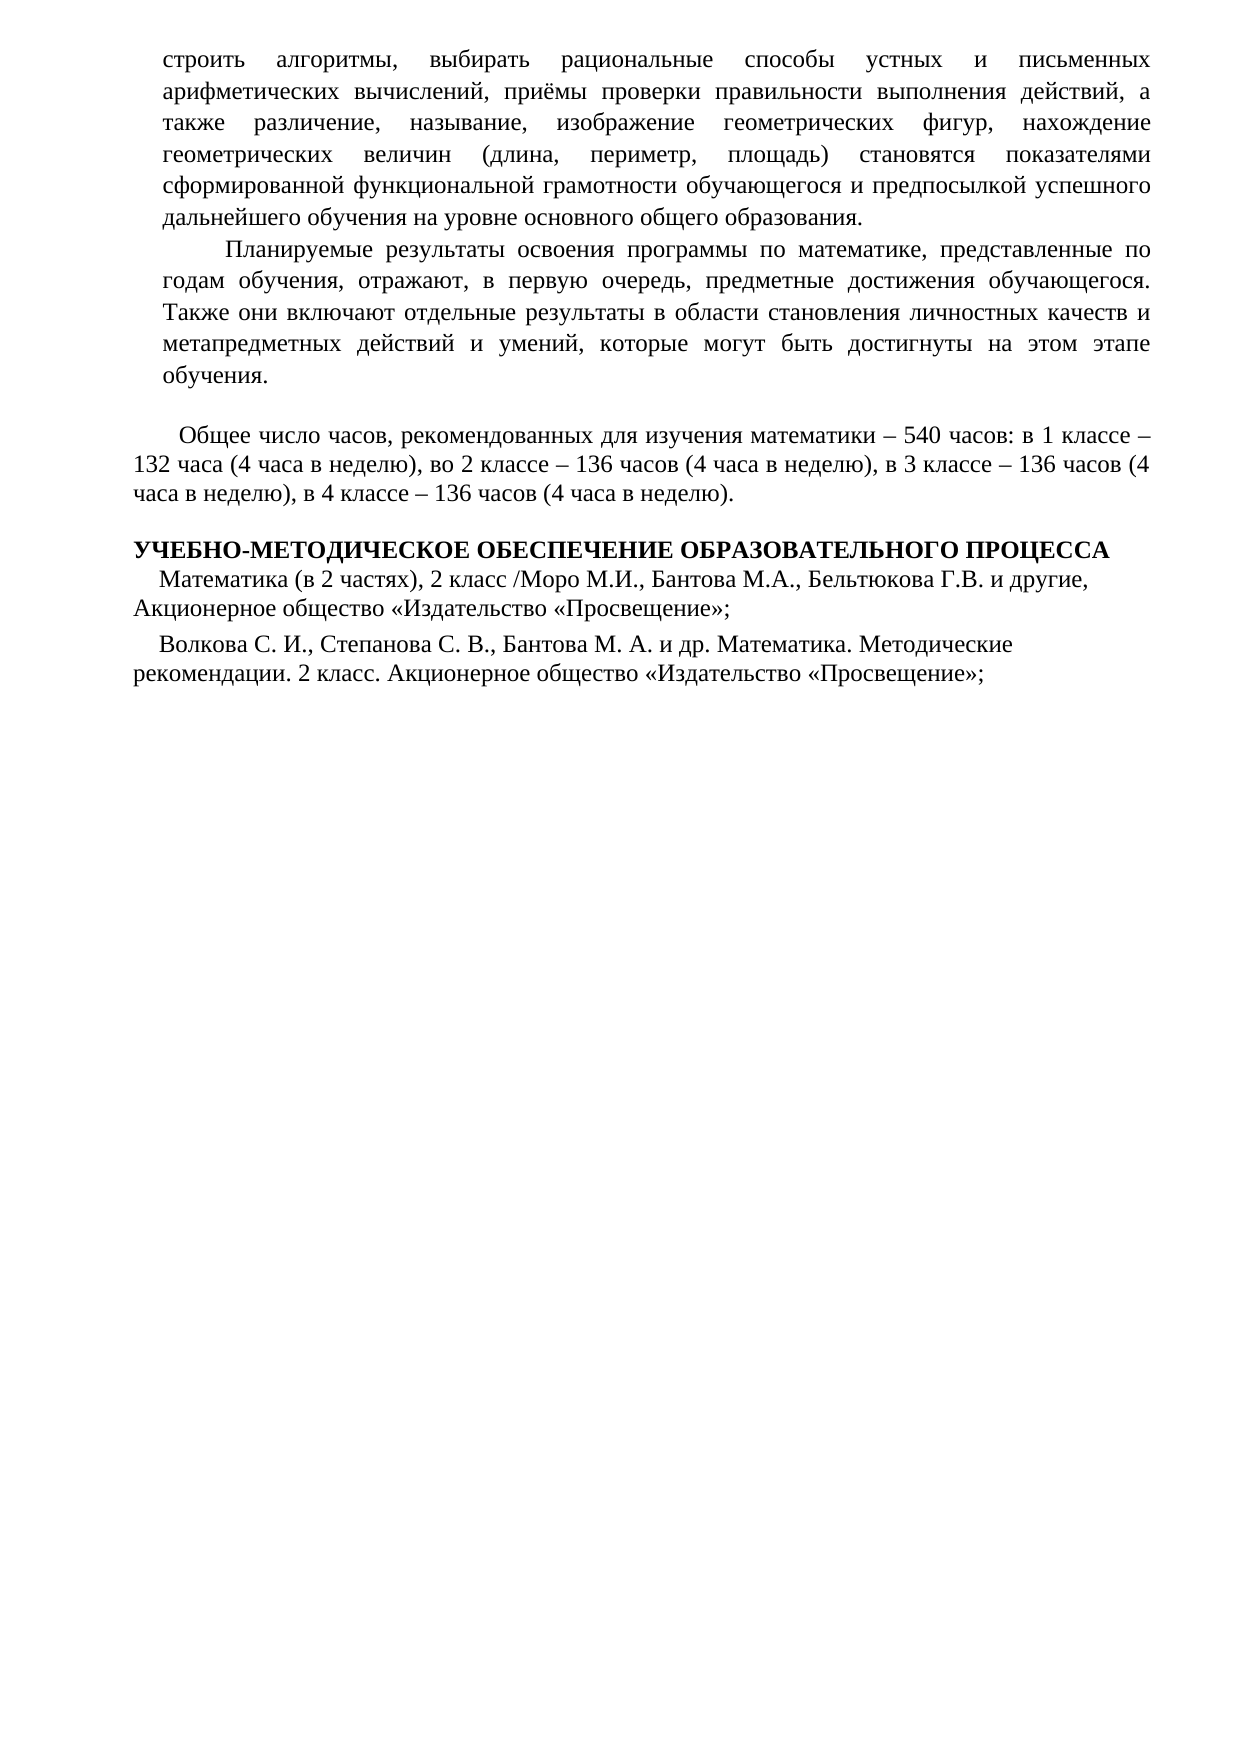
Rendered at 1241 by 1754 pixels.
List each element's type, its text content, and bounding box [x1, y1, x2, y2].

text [162, 44, 1152, 231]
text Планируемые результаты освоения программы по математике, представленные по годам обучения, отражают, в первую очередь, предметные достижения обучающегося. Также они включают отдельные результаты в области становления личностных качеств и метапредметных действий и умений, которые могут быть достигнуты на этом этапе обучения. [162, 234, 1152, 389]
text  Волкова С. И., Степанова С. В., Бантова М. А. и др. Математика. Методические рекомендации. 2 класс. Акционерное общество «Издательство «Просвещение»; [133, 629, 1152, 687]
text Общее число часов, рекомендованных для изучения математики – 540 часов: в 1 классе – 132 часа (4 часа в неделю), во 2 классе – 136 часов (4 часа в неделю), в 3 классе – 136 часов (4 часа в неделю), в 4 классе – 136 часов (4 часа в неделю). [133, 420, 1152, 507]
text УЧЕБНО-МЕТОДИЧЕСКОЕ ОБЕСПЕЧЕНИЕ ОБРАЗОВАТЕЛЬНОГО ПРОЦЕССА [133, 535, 1152, 564]
text  Математика (в 2 частях), 2 класс /Моро М.И., Бантова М.А., Бельтюкова Г.В. и другие, Акционерное общество «Издательство «Просвещение»; [133, 564, 1152, 622]
